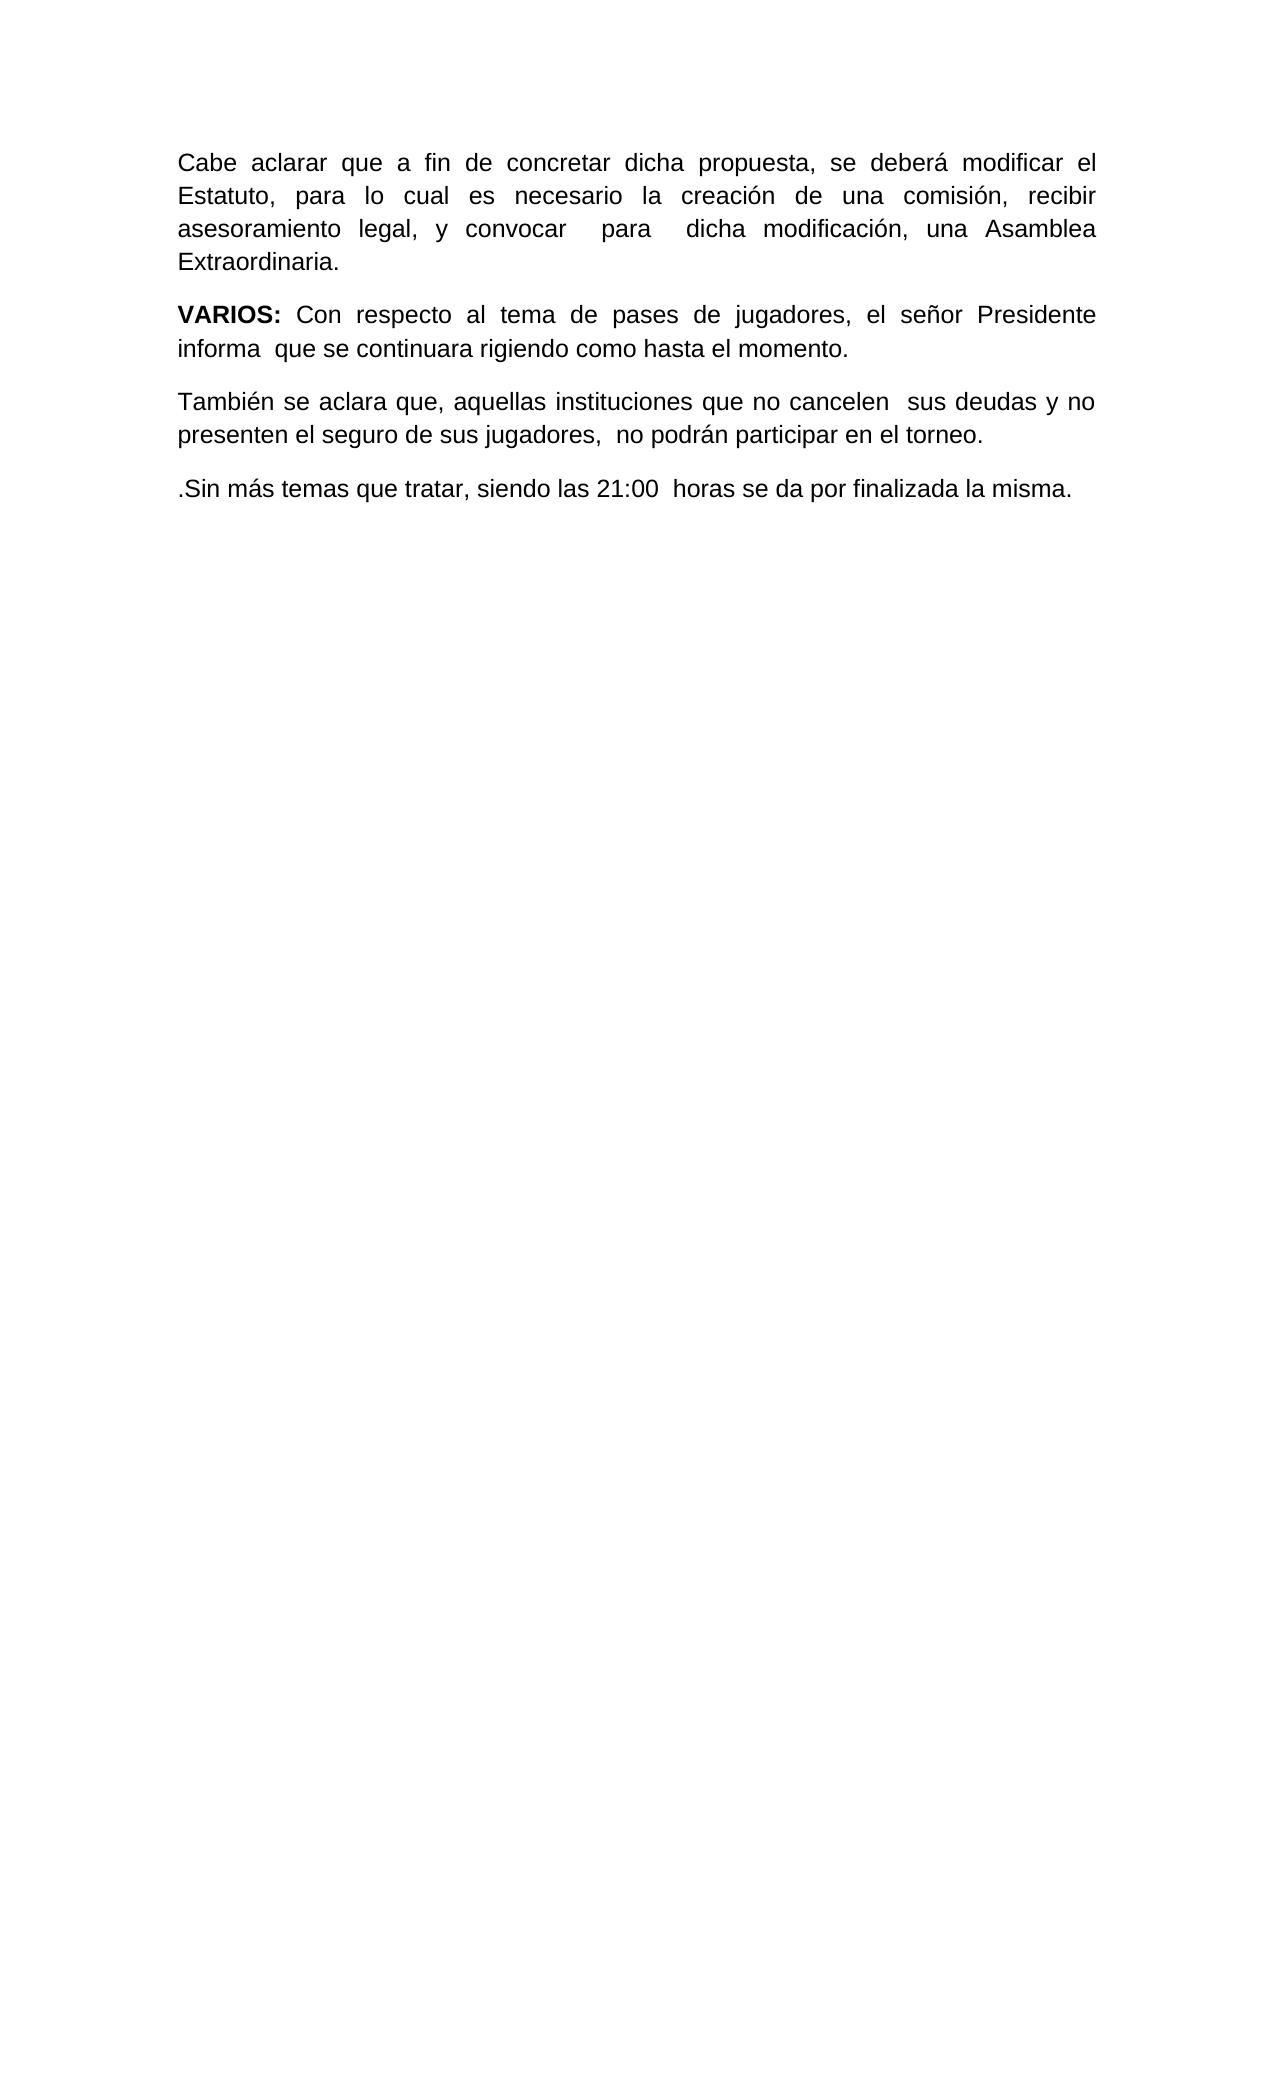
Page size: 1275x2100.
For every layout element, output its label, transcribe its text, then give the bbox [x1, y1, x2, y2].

text VARIOS: Con respecto al tema de pases de jugadores, el señor Presidente informa que se continuara rigiendo como hasta el momento. [177, 301, 1098, 362]
text .Sin más temas que tratar, siendo las 21:00 horas se da por finalizada la misma. [177, 474, 1098, 503]
text Cabe aclarar que a fin de concretar dicha propuesta, se deberá modificar el Estatuto, para lo cual es necesario la creación de una comisión, recibir asesoramiento legal, y convocar para dicha modificación, una Asamblea Extraordinaria. [177, 148, 1098, 275]
text También se aclara que, aquellas instituciones que no cancelen sus deudas y no presenten el seguro de sus jugadores, no podrán participar en el torneo. [177, 387, 1098, 449]
